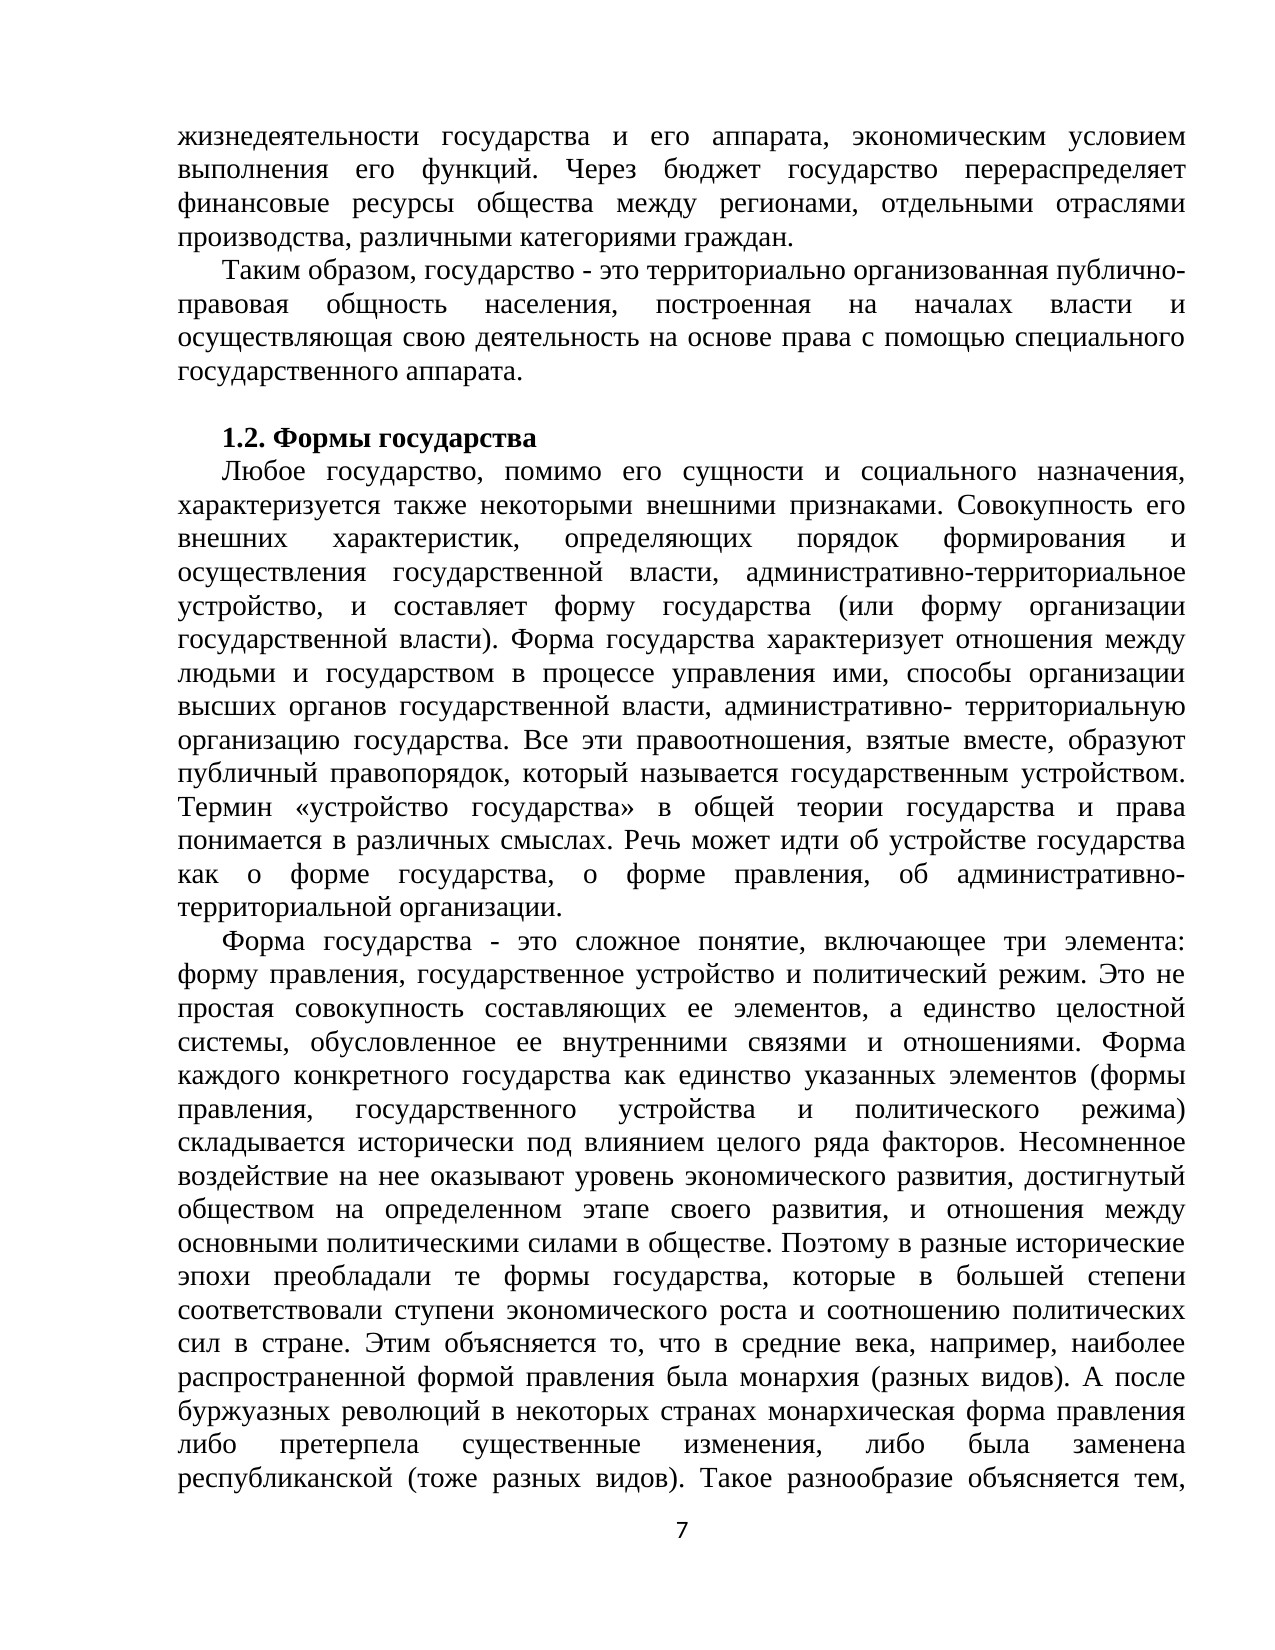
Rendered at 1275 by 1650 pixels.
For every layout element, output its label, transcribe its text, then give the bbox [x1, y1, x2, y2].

text Любое государство, помимо его сущности и социального назначения, характеризуется также некоторыми внешними признаками. Совокупность его внешних характеристик, определяющих порядок формирования и осуществления государственной власти, административно-территориальное устройство, и составляет форму государства (или форму организации государственной власти). Форма государства характеризует отношения между людьми и государством в процессе управления ими, способы организации высших органов государственной власти, административно- территориальную организацию государства. Все эти правоотношения, взятые вместе, образуют публичный правопорядок, который называется государственным устройством. Термин «устройство государства» в общей теории государства и права понимается в различных смыслах. Речь может идти об устройстве государства как о форме государства, о форме правления, об административно-территориальной организации. [177, 453, 1186, 923]
text Таким образом, государство - это территориально организованная публично-правовая общность населения, построенная на началах власти и осуществляющая свою деятельность на основе права с помощью специального государственного аппарата. [177, 252, 1186, 386]
text 1.2. Формы государства [177, 420, 1186, 453]
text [177, 923, 1186, 1493]
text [177, 118, 1186, 252]
